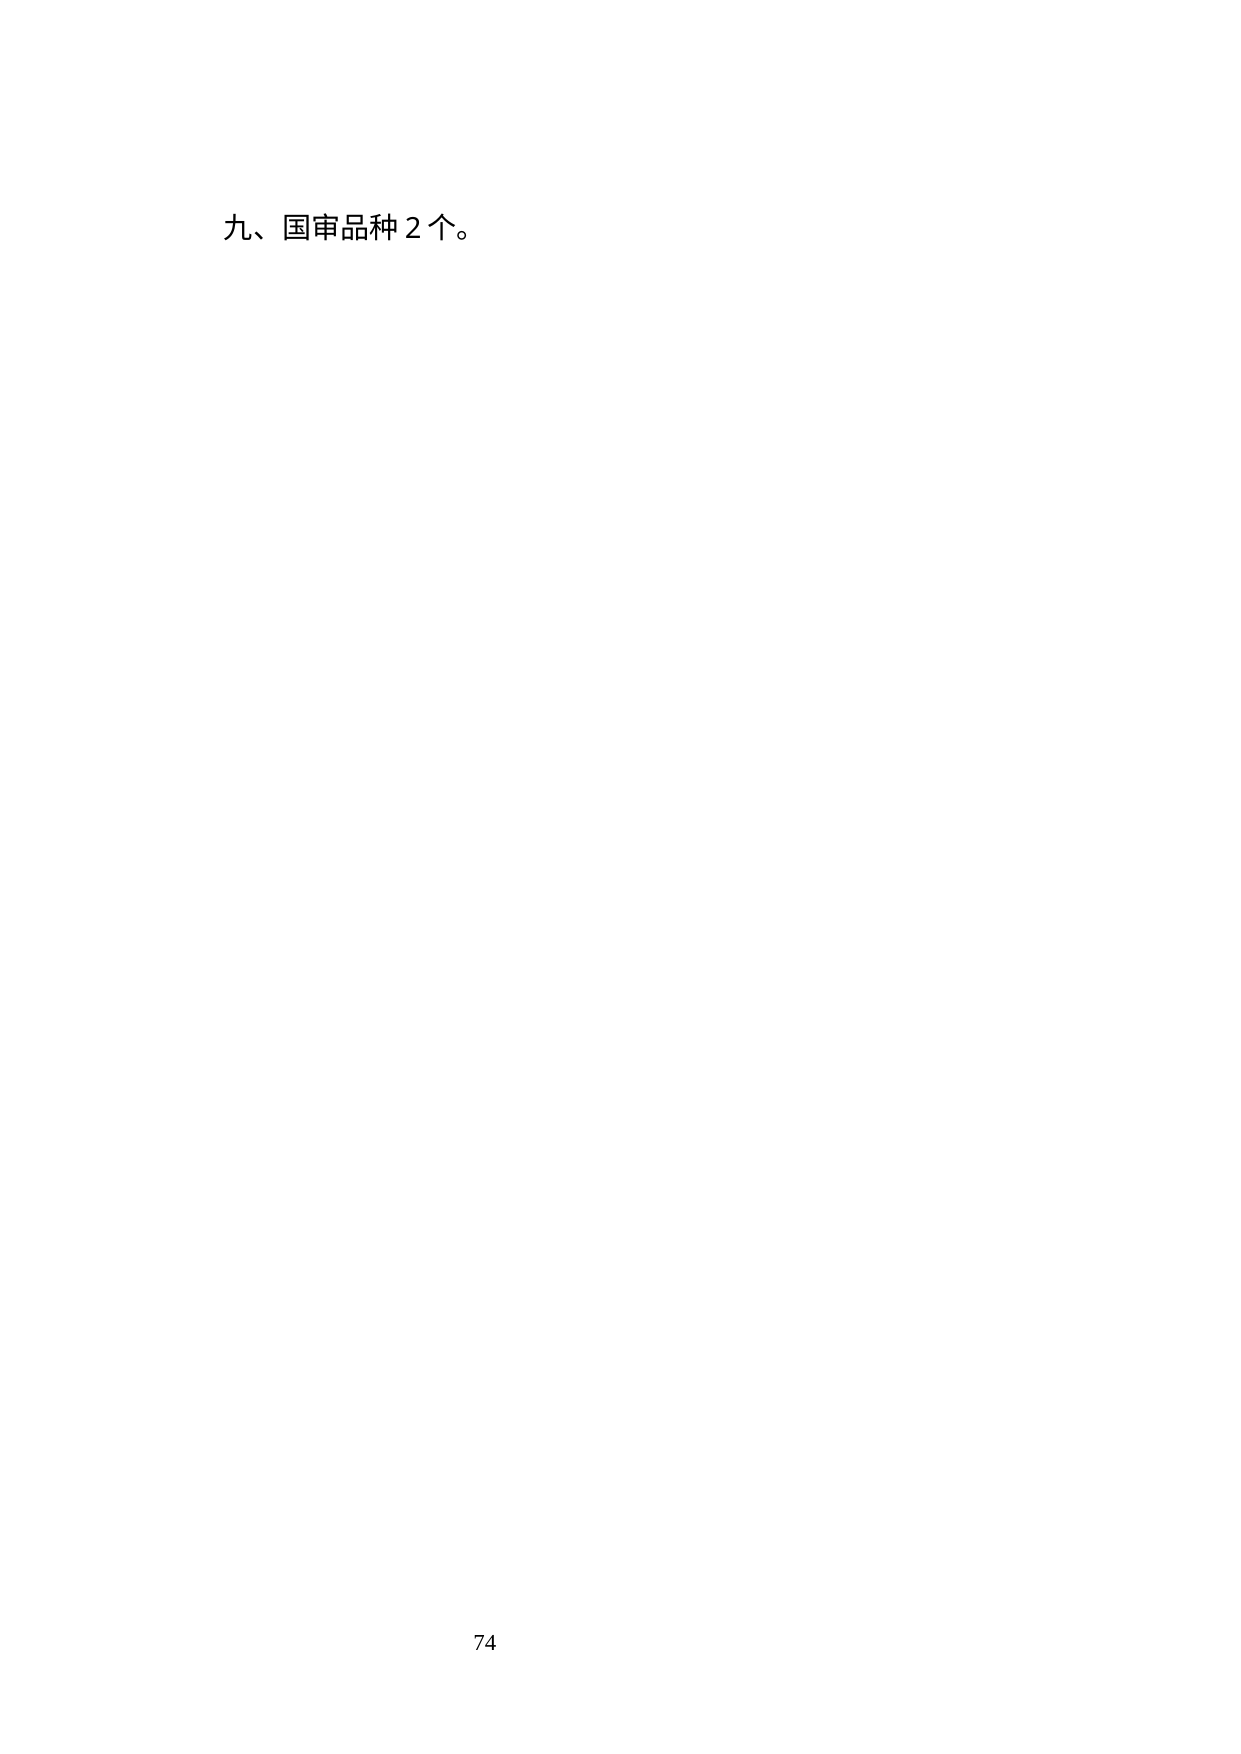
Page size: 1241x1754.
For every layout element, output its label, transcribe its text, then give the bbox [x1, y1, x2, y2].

text 九、国审品种2个。 [165, 193, 1081, 258]
